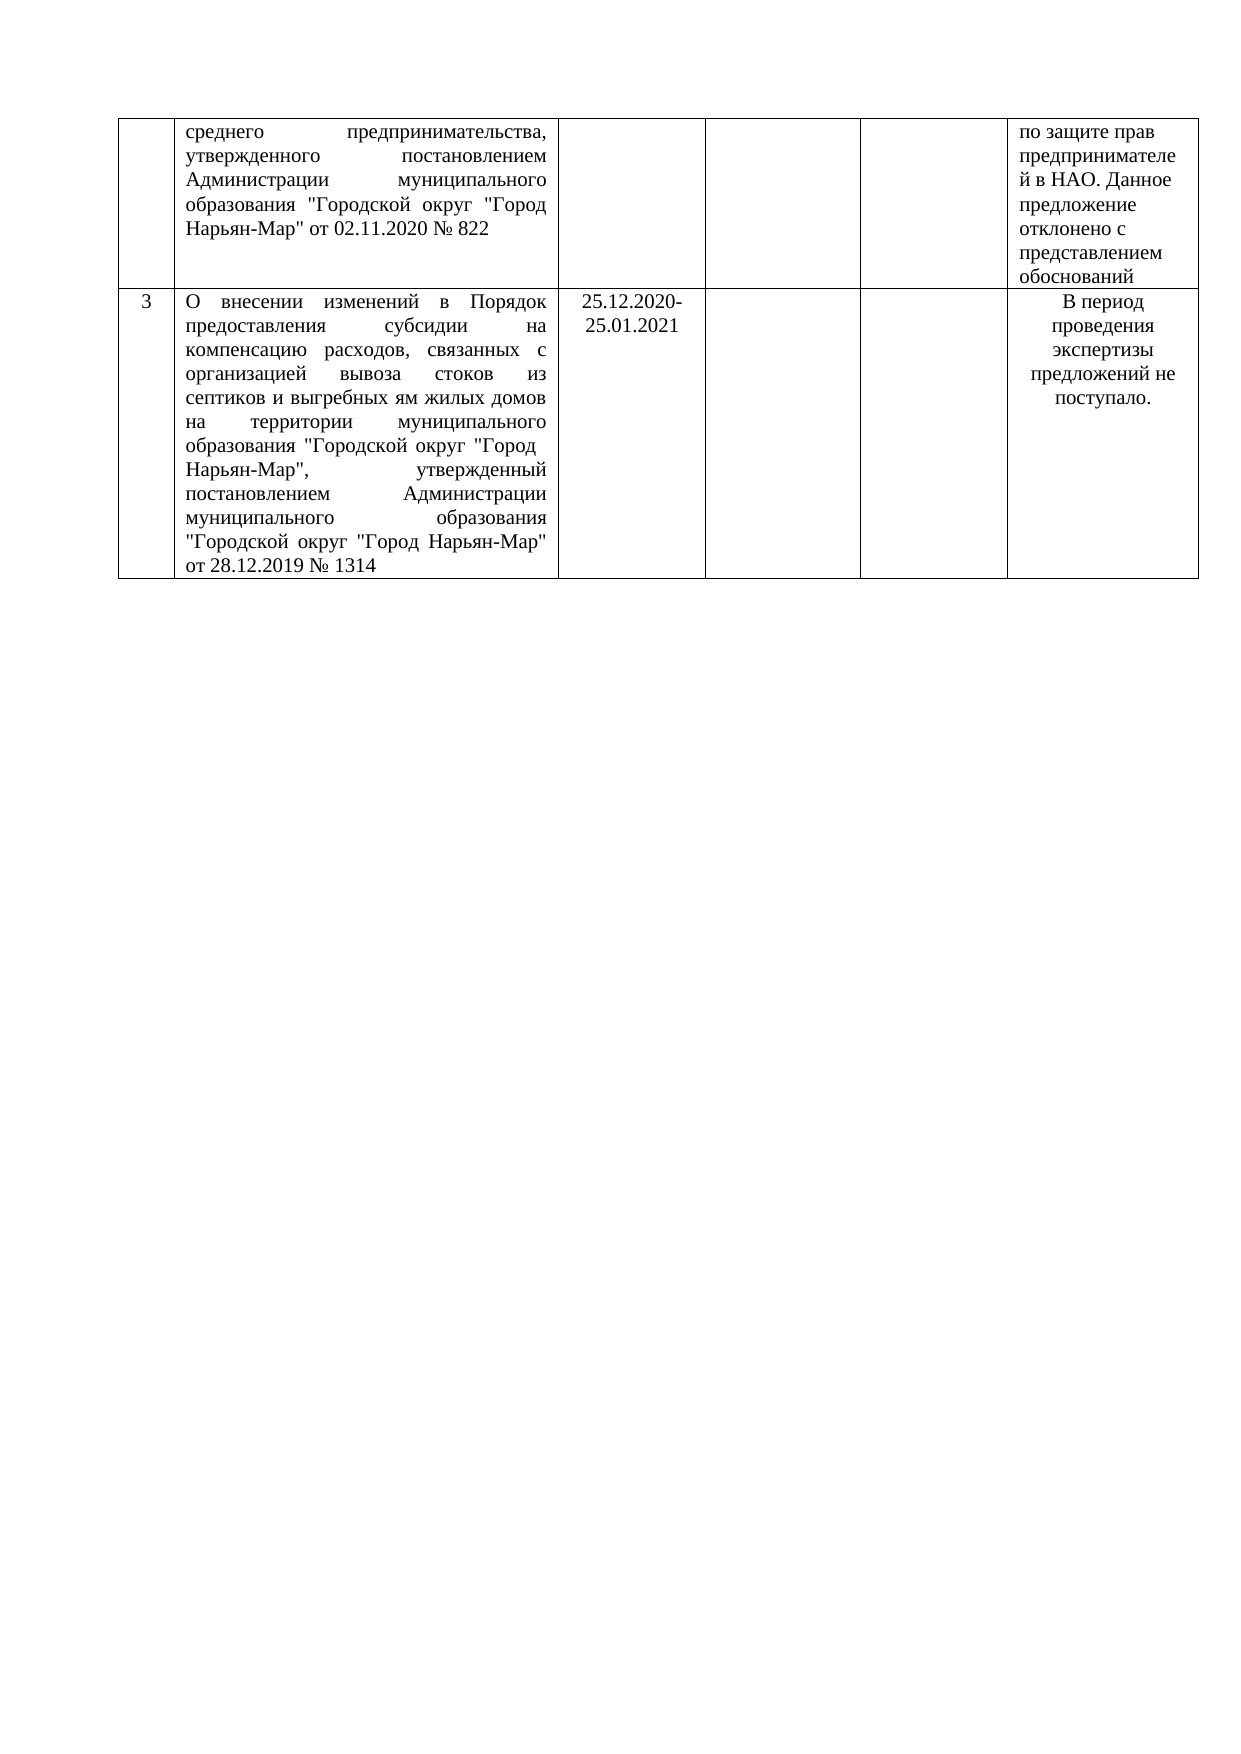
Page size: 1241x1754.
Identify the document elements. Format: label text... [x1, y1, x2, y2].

table_cell 2 [119, 119, 174, 288]
table_cell О внесении изменений в Порядок предоставления субсидии на компенсацию расходов, связанных с организацией вывоза стоков из септиков и выгребных ям жилых домов на территории муниципального образования "Городской округ "Город Нарьян-Мар", утвержденный постановлением Администрации муниципального образования "Городской округ "Город Нарьян-Мар" от 28.12.2019 № 1314 [175, 289, 558, 577]
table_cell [175, 119, 558, 288]
table_cell 25.12.2020-25.01.2021 [559, 289, 705, 577]
table_cell [861, 119, 1007, 288]
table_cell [1008, 119, 1198, 288]
table_cell [706, 289, 860, 577]
table_cell [861, 289, 1007, 577]
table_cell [559, 119, 705, 288]
table_cell 3 [119, 289, 174, 577]
table_cell В период проведения экспертизы предложений не поступало. [1008, 289, 1198, 577]
table_cell 1 [706, 119, 860, 288]
